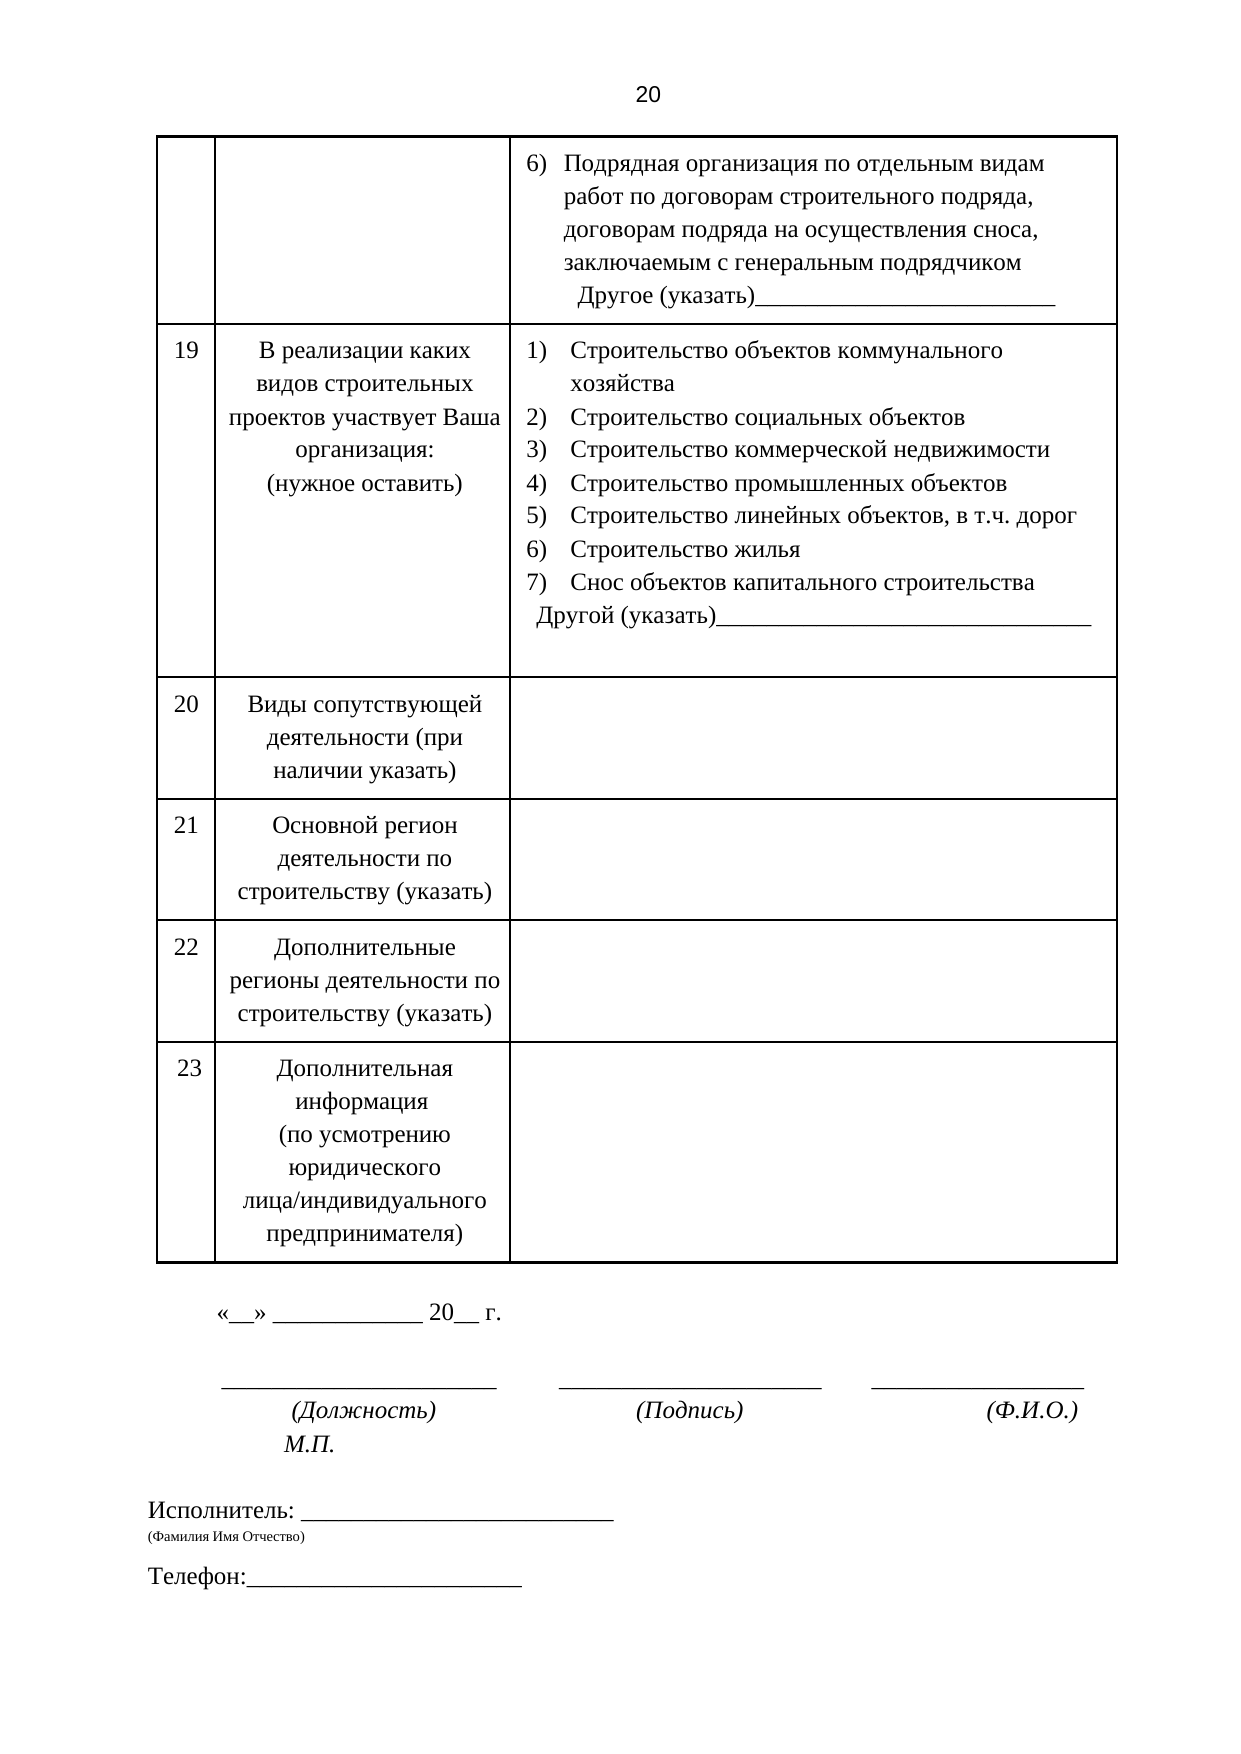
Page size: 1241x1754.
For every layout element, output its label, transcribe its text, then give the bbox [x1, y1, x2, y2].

text Исполнитель: _________________________ [148, 1495, 1152, 1523]
table_cell В реализации каких видов строительных проектов участвует Ваша организация: (нужное оставить) [216, 325, 509, 676]
table_cell [511, 800, 1116, 919]
table_cell Дополнительные регионы деятельности по строительству (указать) [216, 921, 509, 1041]
text М.П. [148, 1429, 1152, 1457]
table_cell 19 [158, 325, 214, 676]
table_cell Основной регион деятельности по строительству (указать) [216, 800, 509, 919]
text (Должность) (Подпись) (Ф.И.О.) [148, 1396, 1152, 1424]
table_cell Виды сопутствующей деятельности (при наличии указать) [216, 678, 509, 798]
text Телефон:______________________ [148, 1561, 1152, 1589]
table_cell [511, 678, 1116, 798]
table_cell 21 [158, 800, 214, 919]
text (Фамилия Имя Отчество) [148, 1528, 1152, 1556]
text ______________________ _____________________ _________________ [148, 1363, 1152, 1391]
table_cell [511, 921, 1116, 1041]
table_cell Дополнительная информация (по усмотрению юридического лица/индивидуального предпринимателя) [216, 1043, 509, 1261]
table_cell 22 [158, 921, 214, 1041]
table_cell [216, 138, 509, 323]
table_cell 20 [158, 678, 214, 798]
table_cell [511, 1043, 1116, 1261]
table_cell 23 [158, 1043, 214, 1261]
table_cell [511, 138, 1116, 323]
text «__» ____________ 20__ г. [148, 1297, 1152, 1325]
table_cell Строительство объектов коммунального хозяйства Строительство социальных объектов Строительство коммерческой недвижимости Строительство промышленных объектов Строительство линейных объектов, в т.ч. дорог Строительство жилья Снос объектов капитального строительства Другой (указать)______________________________ [511, 325, 1116, 676]
table_cell 18 [158, 138, 214, 323]
